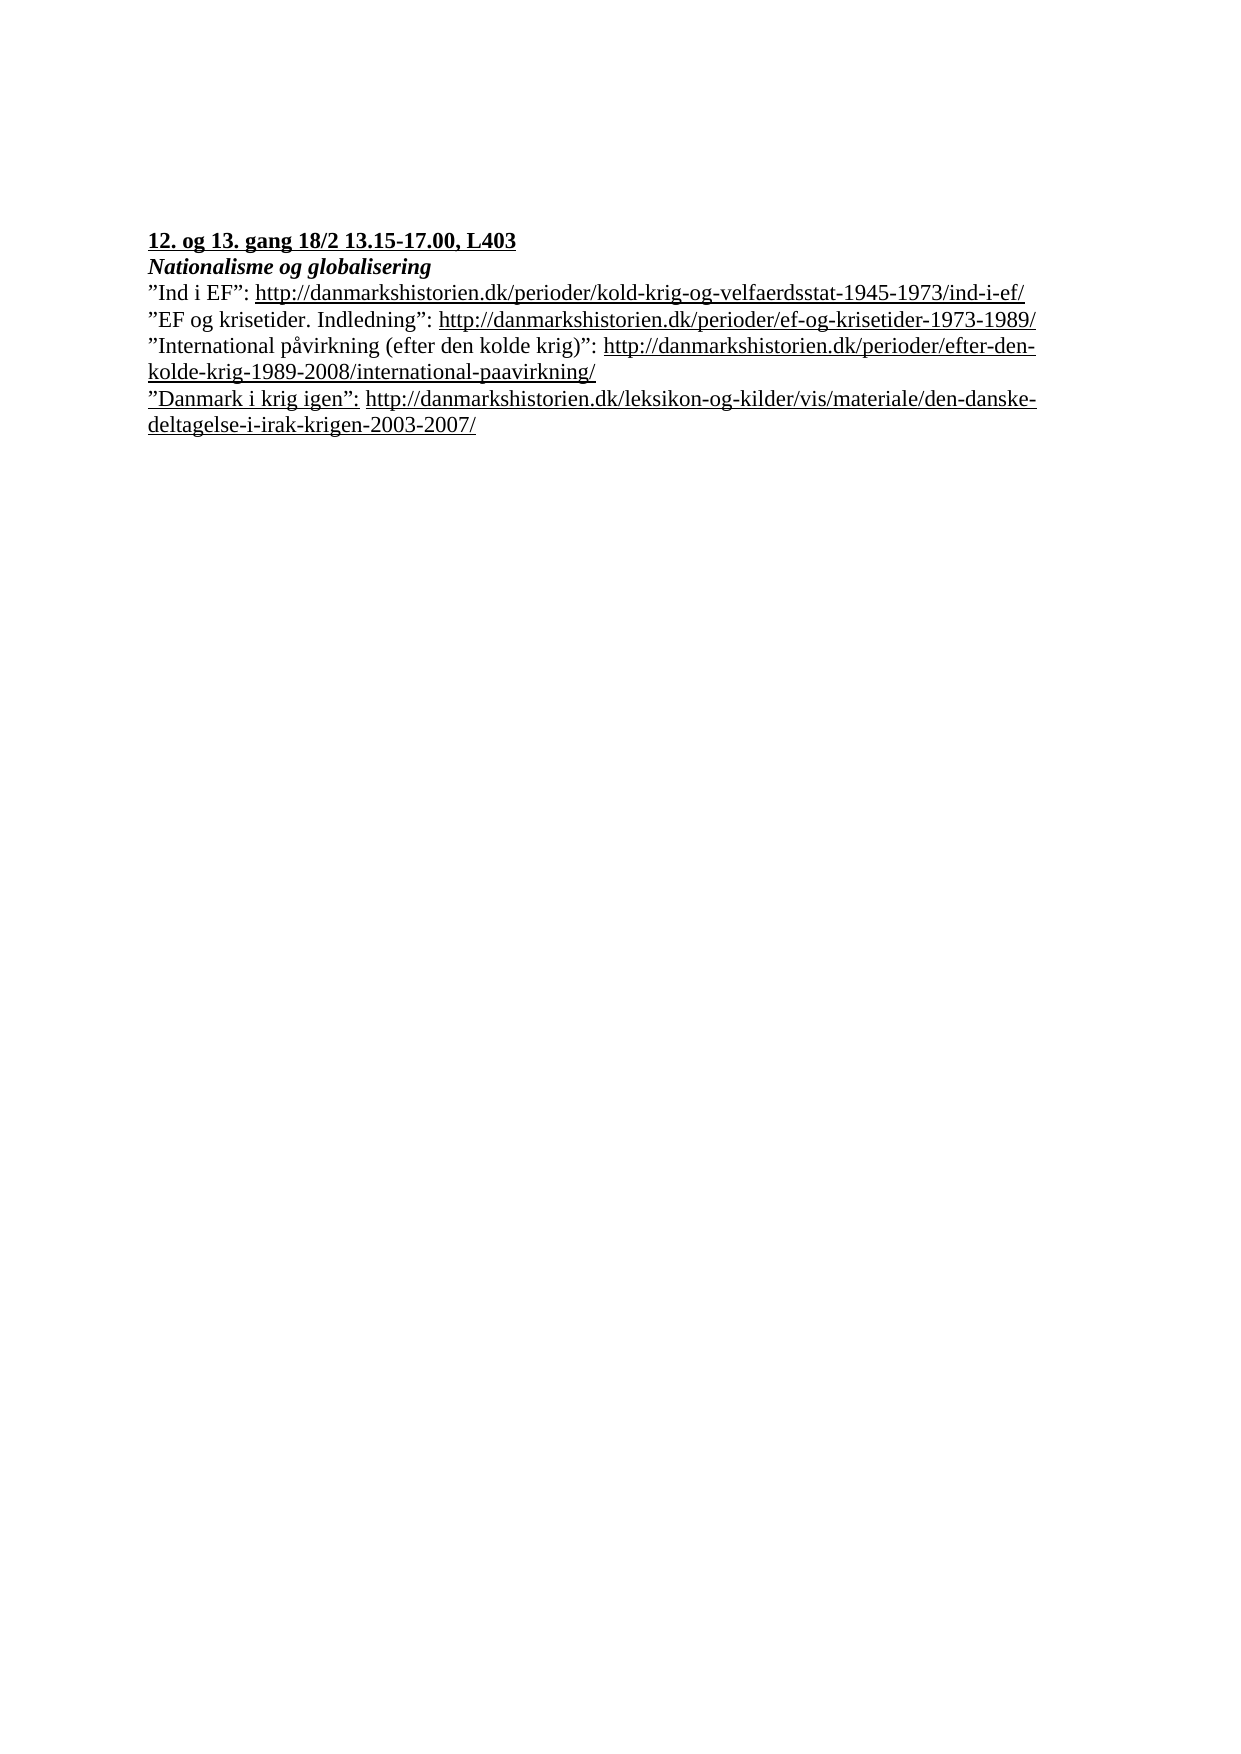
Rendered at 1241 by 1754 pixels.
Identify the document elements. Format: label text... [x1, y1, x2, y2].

text ”International påvirkning (efter den kolde krig)”: http://danmarkshistorien.dk/perioder/efter-den-kolde-krig-1989-2008/international-paavirkning/ [148, 332, 1093, 385]
text ”Ind i EF”: http://danmarkshistorien.dk/perioder/kold-krig-og-velfaerdsstat-1945-1973/ind-i-ef/ [148, 279, 1093, 306]
text 12. og 13. gang 18/2 13.15-17.00, L403 [148, 227, 1093, 253]
text Nationalisme og globalisering [148, 253, 1093, 279]
text ”Danmark i krig igen”: http://danmarkshistorien.dk/leksikon-og-kilder/vis/materiale/den-danske-deltagelse-i-irak-krigen-2003-2007/ [148, 385, 1093, 437]
text ”EF og krisetider. Indledning”: http://danmarkshistorien.dk/perioder/ef-og-krisetider-1973-1989/ [148, 306, 1093, 332]
